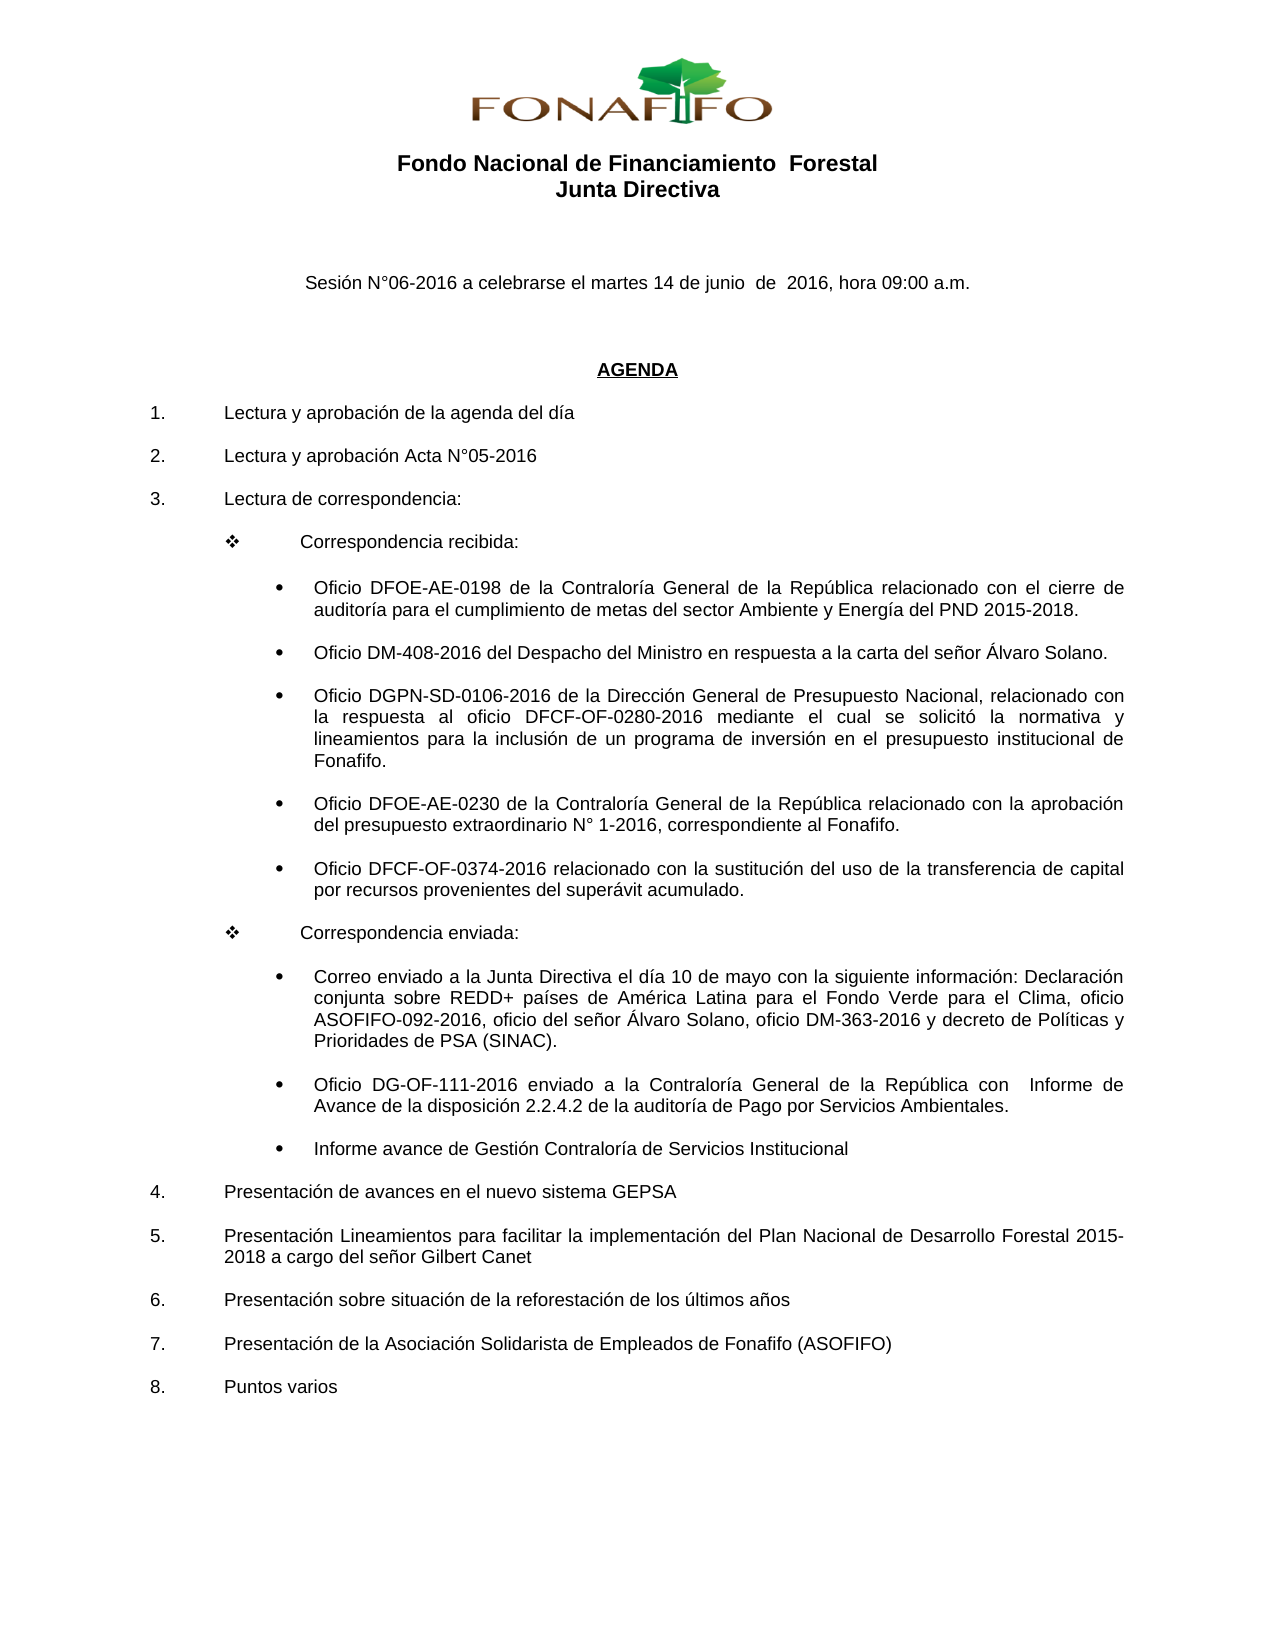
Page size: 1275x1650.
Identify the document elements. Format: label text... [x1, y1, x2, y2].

list Presentación sobre situación de la reforestación de los últimos años [150, 1289, 1125, 1311]
list Oficio DFOE-AE-0198 de la Contraloría General de la República relacionado con el cierre de auditoría para el cumplimiento de metas del sector Ambiente y Energía del PND 2015-2018. [276, 577, 1125, 620]
list Oficio DG-OF-111-2016 enviado a la Contraloría General de la República con Informe de Avance de la disposición 2.2.4.2 de la auditoría de Pago por Servicios Ambientales. [276, 1073, 1125, 1117]
list Oficio DGPN-SD-0106-2016 de la Dirección General de Presupuesto Nacional, relacionado con la respuesta al oficio DFCF-OF-0280-2016 mediante el cual se solicitó la normativa y lineamientos para la inclusión de un programa de inversión en el presupuesto institucional de Fonafifo. [276, 685, 1125, 771]
list Correspondencia recibida: [224, 531, 1125, 553]
list Lectura de correspondencia: [150, 488, 1125, 509]
list Oficio DFOE-AE-0230 de la Contraloría General de la República relacionado con la aprobación del presupuesto extraordinario N° 1-2016, correspondiente al Fonafifo. [276, 793, 1125, 836]
list Lectura y aprobación Acta N°05-2016 [150, 445, 1125, 466]
list Correspondencia enviada: [224, 922, 1125, 944]
text Fondo Nacional de Financiamiento Forestal [150, 150, 1125, 176]
list Oficio DM-408-2016 del Despacho del Ministro en respuesta a la carta del señor Álvaro Solano. [276, 641, 1125, 663]
list Correo enviado a la Junta Directiva el día 10 de mayo con la siguiente información: Declaración conjunta sobre REDD+ países de América Latina para el Fondo Verde para el Clima, oficio ASOFIFO-092-2016, oficio del señor Álvaro Solano, oficio DM-363-2016 y decreto de Políticas y Prioridades de PSA (SINAC). [276, 965, 1125, 1052]
subtitle Sesión N°06-2016 a celebrarse el martes 14 de junio de 2016, hora 09:00 a.m. [150, 272, 1125, 294]
list Presentación de avances en el nuevo sistema GEPSA [150, 1181, 1125, 1203]
subtitle Junta Directiva [150, 176, 1125, 203]
list Lectura y aprobación de la agenda del día [150, 402, 1125, 423]
picture [458, 51, 779, 130]
list Presentación Lineamientos para facilitar la implementación del Plan Nacional de Desarrollo Forestal 2015-2018 a cargo del señor Gilbert Canet [150, 1224, 1125, 1268]
list Oficio DFCF-OF-0374-2016 relacionado con la sustitución del uso de la transferencia de capital por recursos provenientes del superávit acumulado. [276, 857, 1125, 901]
subtitle AGENDA [150, 358, 1125, 380]
list Presentación de la Asociación Solidarista de Empleados de Fonafifo (ASOFIFO) [150, 1332, 1125, 1354]
list Puntos varios [150, 1375, 1125, 1397]
list Informe avance de Gestión Contraloría de Servicios Institucional [276, 1138, 1125, 1160]
